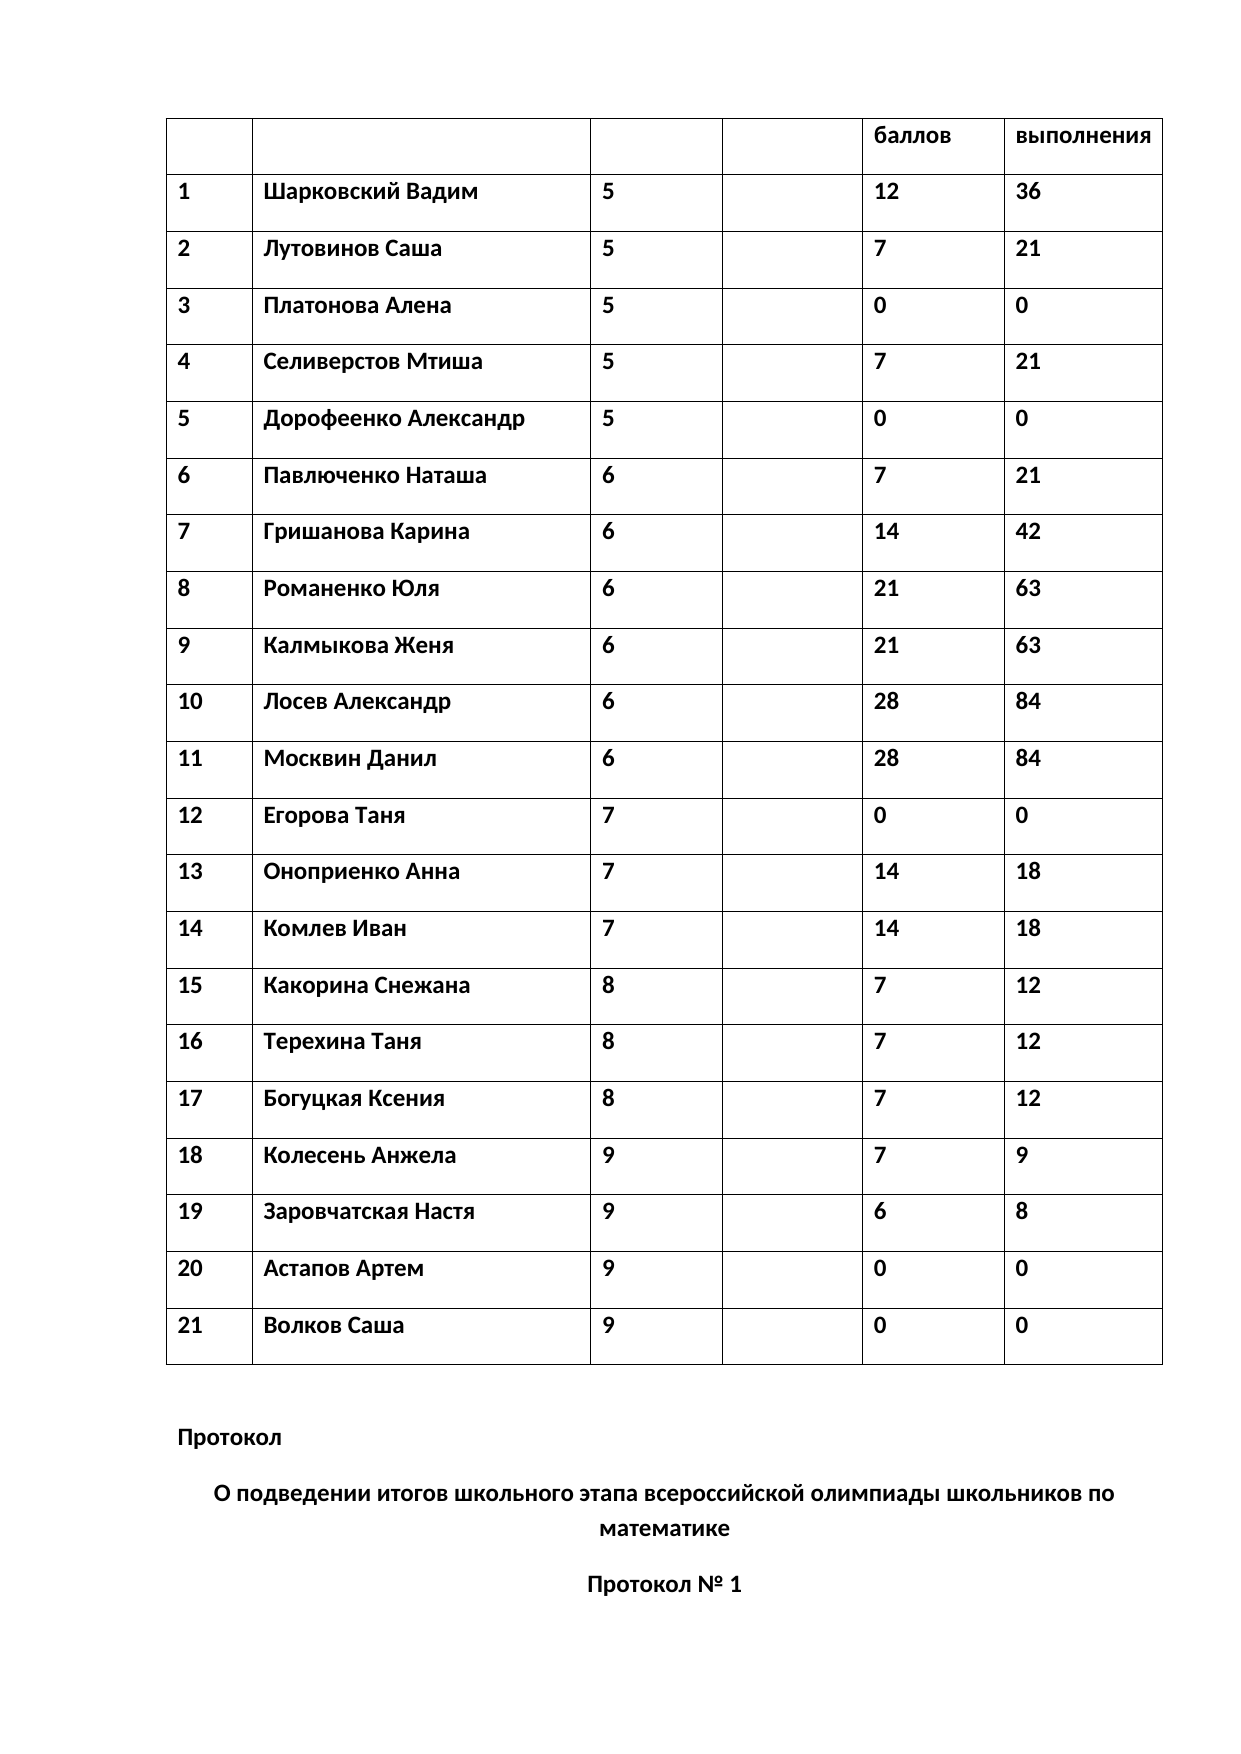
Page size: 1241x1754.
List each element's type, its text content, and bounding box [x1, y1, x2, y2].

table_cell 14 [863, 855, 1004, 911]
table_cell 6 [167, 459, 252, 514]
table_cell 0 [1005, 1309, 1162, 1364]
table_cell 12 [167, 799, 252, 854]
table_cell [723, 1195, 862, 1251]
table_cell Романенко Юля [253, 572, 590, 628]
table_cell [723, 629, 862, 684]
table_cell 6 [591, 629, 722, 684]
table_cell 12 [1005, 1082, 1162, 1138]
table_cell 5 [167, 402, 252, 458]
table_cell 0 [863, 799, 1004, 854]
table_cell 5 [591, 175, 722, 231]
table_cell [723, 1252, 862, 1308]
table_cell [723, 345, 862, 401]
table_cell 0 [1005, 289, 1162, 344]
table_cell Астапов Артем [253, 1252, 590, 1308]
table_cell 6 [591, 515, 722, 571]
table_cell 84 [1005, 742, 1162, 798]
table_cell 21 [1005, 232, 1162, 288]
table_cell 18 [1005, 855, 1162, 911]
table_cell 12 [1005, 1025, 1162, 1081]
table_cell 14 [863, 515, 1004, 571]
table_cell Москвин Данил [253, 742, 590, 798]
table_cell 20 [167, 1252, 252, 1308]
table_cell [723, 969, 862, 1024]
table_cell 9 [167, 629, 252, 684]
table_cell 21 [1005, 459, 1162, 514]
table_cell 6 [591, 742, 722, 798]
table_header % выполнения [1005, 119, 1162, 174]
table_cell 7 [863, 345, 1004, 401]
table_cell 7 [863, 969, 1004, 1024]
table_cell 8 [591, 1082, 722, 1138]
table_cell [723, 742, 862, 798]
table_cell 5 [591, 402, 722, 458]
table_cell 9 [591, 1139, 722, 1194]
table_cell 7 [591, 799, 722, 854]
table_cell 6 [591, 572, 722, 628]
table_cell 5 [591, 289, 722, 344]
table_cell 0 [863, 402, 1004, 458]
table_cell [723, 1309, 862, 1364]
table_cell Шарковский Вадим [253, 175, 590, 231]
table_header Шифр [723, 119, 862, 174]
table_cell 84 [1005, 685, 1162, 741]
table_cell 0 [1005, 799, 1162, 854]
table_cell [723, 912, 862, 968]
table_cell 12 [863, 175, 1004, 231]
table_cell 7 [863, 1139, 1004, 1194]
table_cell [723, 402, 862, 458]
table_cell 13 [167, 855, 252, 911]
table_cell 9 [591, 1309, 722, 1364]
table_cell [723, 1082, 862, 1138]
table_cell 3 [167, 289, 252, 344]
table_cell 42 [1005, 515, 1162, 571]
table_cell Заровчатская Настя [253, 1195, 590, 1251]
table_cell [723, 232, 862, 288]
table_cell 5 [591, 345, 722, 401]
table_cell 6 [863, 1195, 1004, 1251]
table_cell [723, 572, 862, 628]
table_cell Гришанова Карина [253, 515, 590, 571]
table_cell 15 [167, 969, 252, 1024]
table_cell [723, 855, 862, 911]
table_cell Оноприенко Анна [253, 855, 590, 911]
table_cell 14 [167, 912, 252, 968]
table_cell 14 [863, 912, 1004, 968]
table_cell 0 [863, 1309, 1004, 1364]
table_cell 6 [591, 459, 722, 514]
table_cell 16 [167, 1025, 252, 1081]
table_cell 12 [1005, 969, 1162, 1024]
table_cell [723, 799, 862, 854]
text Протокол № 1 [177, 1568, 1152, 1598]
table_cell 9 [591, 1252, 722, 1308]
table_cell Какорина Снежана [253, 969, 590, 1024]
table_cell 2 [167, 232, 252, 288]
table_cell 18 [1005, 912, 1162, 968]
table_cell 19 [167, 1195, 252, 1251]
table_cell Богуцкая Ксения [253, 1082, 590, 1138]
table_cell 0 [863, 1252, 1004, 1308]
table_cell 7 [591, 855, 722, 911]
table_cell 0 [1005, 402, 1162, 458]
table_cell 18 [167, 1139, 252, 1194]
table_cell 21 [1005, 345, 1162, 401]
text Протокол [177, 1421, 1152, 1452]
table_cell 28 [863, 742, 1004, 798]
table_cell 0 [863, 289, 1004, 344]
table_cell Колесень Анжела [253, 1139, 590, 1194]
table_header Класс [591, 119, 722, 174]
table_cell 11 [167, 742, 252, 798]
table_cell Калмыкова Женя [253, 629, 590, 684]
table_cell 36 [1005, 175, 1162, 231]
table_cell [723, 175, 862, 231]
table_cell 7 [591, 912, 722, 968]
table_cell 63 [1005, 572, 1162, 628]
table_cell 8 [167, 572, 252, 628]
table_cell 8 [591, 969, 722, 1024]
table_cell [723, 1025, 862, 1081]
table_cell Селиверстов Мтиша [253, 345, 590, 401]
table_cell Платонова Алена [253, 289, 590, 344]
table_cell 5 [591, 232, 722, 288]
table_cell Дорофеенко Александр [253, 402, 590, 458]
table_header Ф.И.О. [253, 119, 590, 174]
table_cell [723, 515, 862, 571]
table_cell 0 [1005, 1252, 1162, 1308]
table_cell Волков Саша [253, 1309, 590, 1364]
table_cell 21 [863, 629, 1004, 684]
table_cell Лосев Александр [253, 685, 590, 741]
table_cell Павлюченко Наташа [253, 459, 590, 514]
table_cell 28 [863, 685, 1004, 741]
table_cell [723, 289, 862, 344]
table_cell 7 [863, 232, 1004, 288]
table_cell 4 [167, 345, 252, 401]
table_cell 17 [167, 1082, 252, 1138]
table_cell [723, 685, 862, 741]
table_cell 8 [591, 1025, 722, 1081]
table_cell 8 [1005, 1195, 1162, 1251]
table_cell 6 [591, 685, 722, 741]
table_cell 21 [863, 572, 1004, 628]
table_cell 10 [167, 685, 252, 741]
table_cell Егорова Таня [253, 799, 590, 854]
table_header Кол-во баллов [863, 119, 1004, 174]
table_cell Терехина Таня [253, 1025, 590, 1081]
table_cell 7 [863, 1025, 1004, 1081]
table_cell Лутовинов Саша [253, 232, 590, 288]
table_cell [723, 459, 862, 514]
table_cell 7 [167, 515, 252, 571]
table_cell Комлев Иван [253, 912, 590, 968]
table_cell [723, 1139, 862, 1194]
text О подведении итогов школьного этапа всероссийской олимпиады школьников по математике [177, 1477, 1152, 1543]
table_cell 9 [1005, 1139, 1162, 1194]
table_cell 7 [863, 1082, 1004, 1138]
table_cell 21 [167, 1309, 252, 1364]
table_header №п/п [167, 119, 252, 174]
table_cell 7 [863, 459, 1004, 514]
table_cell 1 [167, 175, 252, 231]
table_cell 63 [1005, 629, 1162, 684]
table_cell 9 [591, 1195, 722, 1251]
